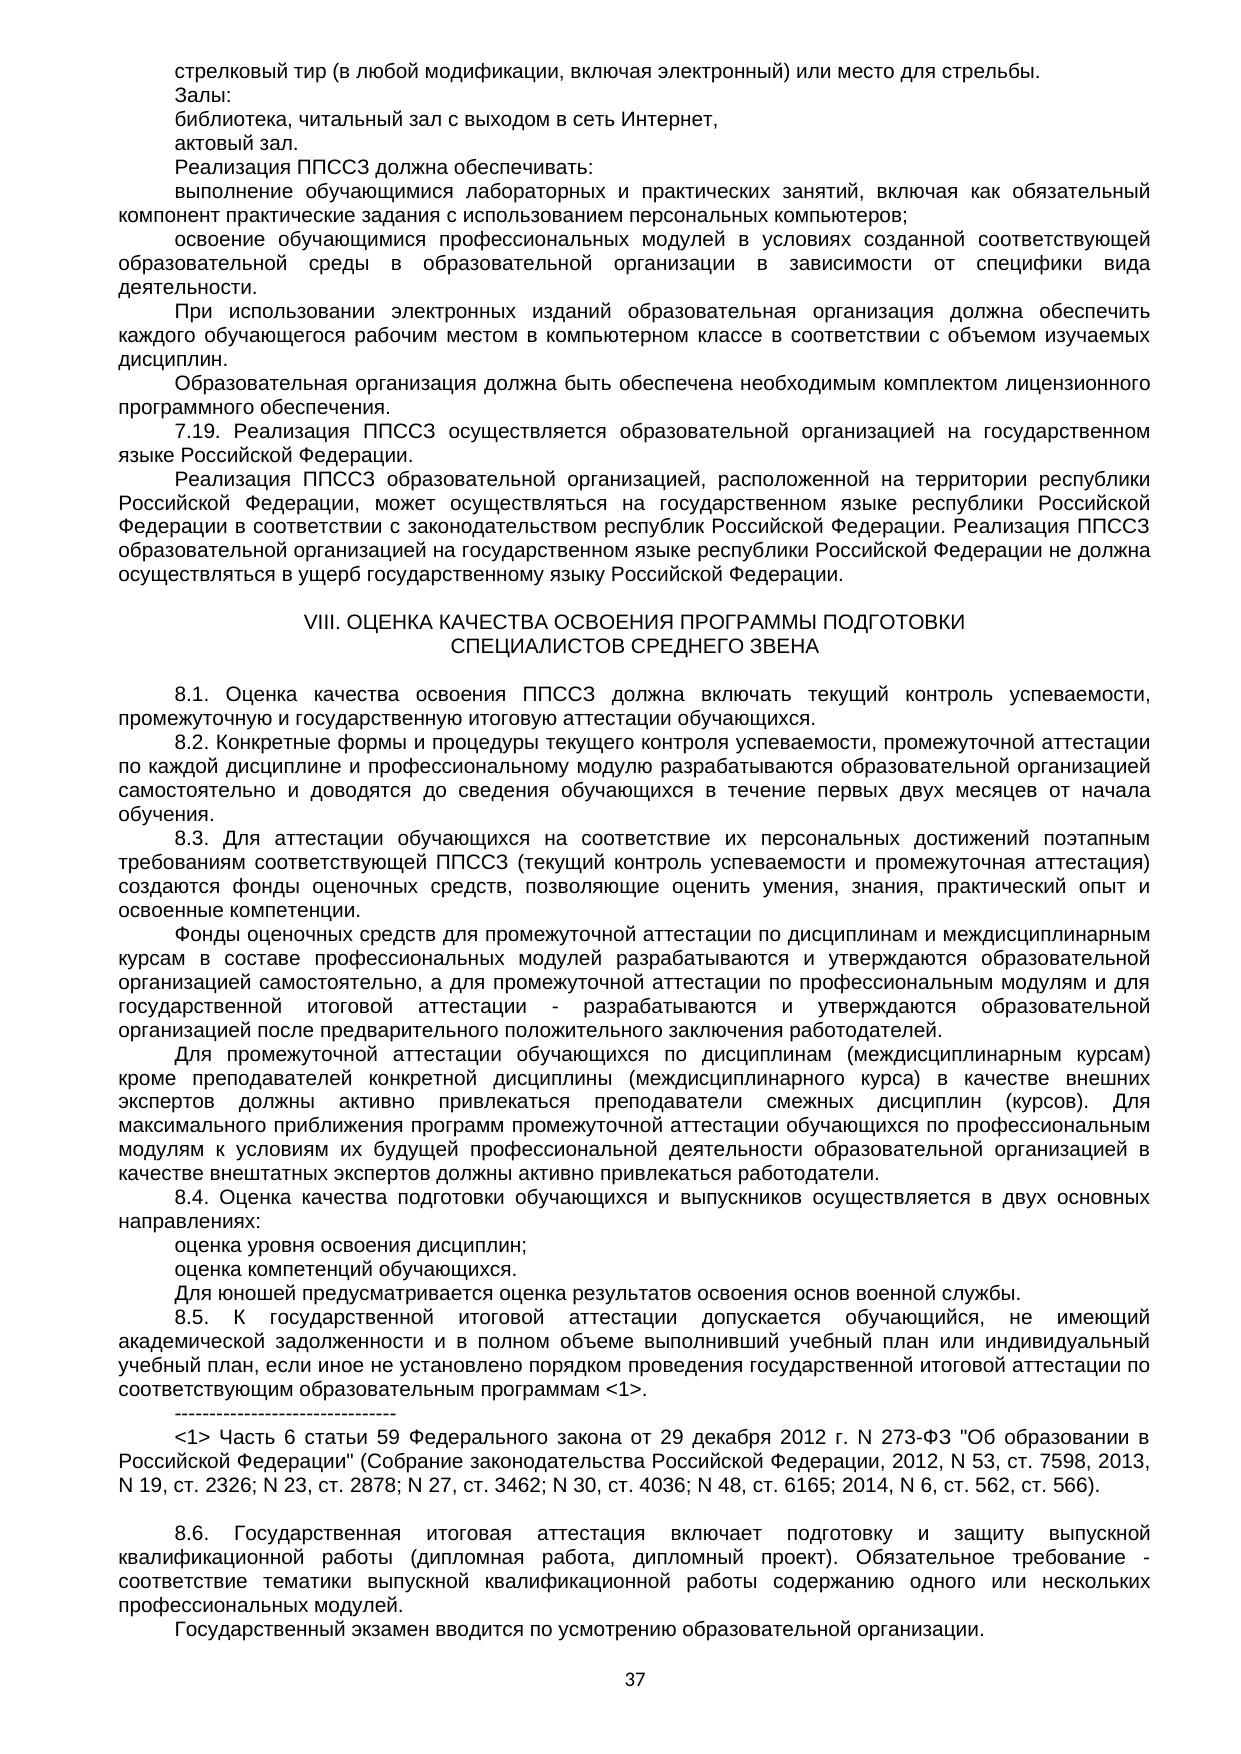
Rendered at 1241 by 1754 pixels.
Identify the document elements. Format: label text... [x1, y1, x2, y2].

text СПЕЦИАЛИСТОВ СРЕДНЕГО ЗВЕНА [118, 634, 1152, 658]
text Для промежуточной аттестации обучающихся по дисциплинам (междисциплинарным курсам) кроме преподавателей конкретной дисциплины (междисциплинарного курса) в качестве внешних экспертов должны активно привлекаться преподаватели смежных дисциплин (курсов). Для максимального приближения программ промежуточной аттестации обучающихся по профессиональным модулям к условиям их будущей профессиональной деятельности образовательной организацией в качестве внештатных экспертов должны активно привлекаться работодатели. [118, 1041, 1152, 1185]
text Государственный экзамен вводится по усмотрению образовательной организации. [118, 1616, 1152, 1640]
text Реализация ППССЗ образовательной организацией, расположенной на территории республики Российской Федерации, может осуществляться на государственном языке республики Российской Федерации в соответствии с законодательством республик Российской Федерации. Реализация ППССЗ образовательной организацией на государственном языке республики Российской Федерации не должна осуществляться в ущерб государственному языку Российской Федерации. [118, 466, 1152, 586]
text -------------------------------- [118, 1401, 1152, 1425]
text 8.1. Оценка качества освоения ППССЗ должна включать текущий контроль успеваемости, промежуточную и государственную итоговую аттестации обучающихся. [118, 682, 1152, 730]
text освоение обучающимися профессиональных модулей в условиях созданной соответствующей образовательной среды в образовательной организации в зависимости от специфики вида деятельности. [118, 227, 1152, 299]
text выполнение обучающимися лабораторных и практических занятий, включая как обязательный компонент практические задания с использованием персональных компьютеров; [118, 179, 1152, 227]
text стрелковый тир (в любой модификации, включая электронный) или место для стрельбы. [118, 59, 1152, 83]
text Реализация ППССЗ должна обеспечивать: [118, 155, 1152, 179]
text оценка компетенций обучающихся. [118, 1257, 1152, 1281]
text 8.2. Конкретные формы и процедуры текущего контроля успеваемости, промежуточной аттестации по каждой дисциплине и профессиональному модулю разрабатываются образовательной организацией самостоятельно и доводятся до сведения обучающихся в течение первых двух месяцев от начала обучения. [118, 730, 1152, 826]
text оценка уровня освоения дисциплин; [118, 1233, 1152, 1257]
text библиотека, читальный зал с выходом в сеть Интернет, [118, 107, 1152, 131]
text актовый зал. [118, 131, 1152, 155]
text 7.19. Реализация ППССЗ осуществляется образовательной организацией на государственном языке Российской Федерации. [118, 418, 1152, 466]
text Для юношей предусматривается оценка результатов освоения основ военной службы. [118, 1281, 1152, 1305]
text Залы: [118, 83, 1152, 107]
text При использовании электронных изданий образовательная организация должна обеспечить каждого обучающегося рабочим местом в компьютерном классе в соответствии с объемом изучаемых дисциплин. [118, 299, 1152, 371]
text Образовательная организация должна быть обеспечена необходимым комплектом лицензионного программного обеспечения. [118, 371, 1152, 418]
text Фонды оценочных средств для промежуточной аттестации по дисциплинам и междисциплинарным курсам в составе профессиональных модулей разрабатываются и утверждаются образовательной организацией самостоятельно, а для промежуточной аттестации по профессиональным модулям и для государственной итоговой аттестации - разрабатываются и утверждаются образовательной организацией после предварительного положительного заключения работодателей. [118, 922, 1152, 1041]
text 8.5. К государственной итоговой аттестации допускается обучающийся, не имеющий академической задолженности и в полном объеме выполнивший учебный план или индивидуальный учебный план, если иное не установлено порядком проведения государственной итоговой аттестации по соответствующим образовательным программам <1>. [118, 1305, 1152, 1401]
text <1> Часть 6 статьи 59 Федерального закона от 29 декабря 2012 г. N 273-ФЗ "Об образовании в Российской Федерации" (Собрание законодательства Российской Федерации, 2012, N 53, ст. 7598, 2013, N 19, ст. 2326; N 23, ст. 2878; N 27, ст. 3462; N 30, ст. 4036; N 48, ст. 6165; 2014, N 6, ст. 562, ст. 566). [118, 1425, 1152, 1497]
text 8.4. Оценка качества подготовки обучающихся и выпускников осуществляется в двух основных направлениях: [118, 1185, 1152, 1233]
text VIII. ОЦЕНКА КАЧЕСТВА ОСВОЕНИЯ ПРОГРАММЫ ПОДГОТОВКИ [118, 610, 1152, 634]
text 8.3. Для аттестации обучающихся на соответствие их персональных достижений поэтапным требованиям соответствующей ППССЗ (текущий контроль успеваемости и промежуточная аттестация) создаются фонды оценочных средств, позволяющие оценить умения, знания, практический опыт и освоенные компетенции. [118, 826, 1152, 922]
text 8.6. Государственная итоговая аттестация включает подготовку и защиту выпускной квалификационной работы (дипломная работа, дипломный проект). Обязательное требование - соответствие тематики выпускной квалификационной работы содержанию одного или нескольких профессиональных модулей. [118, 1521, 1152, 1616]
